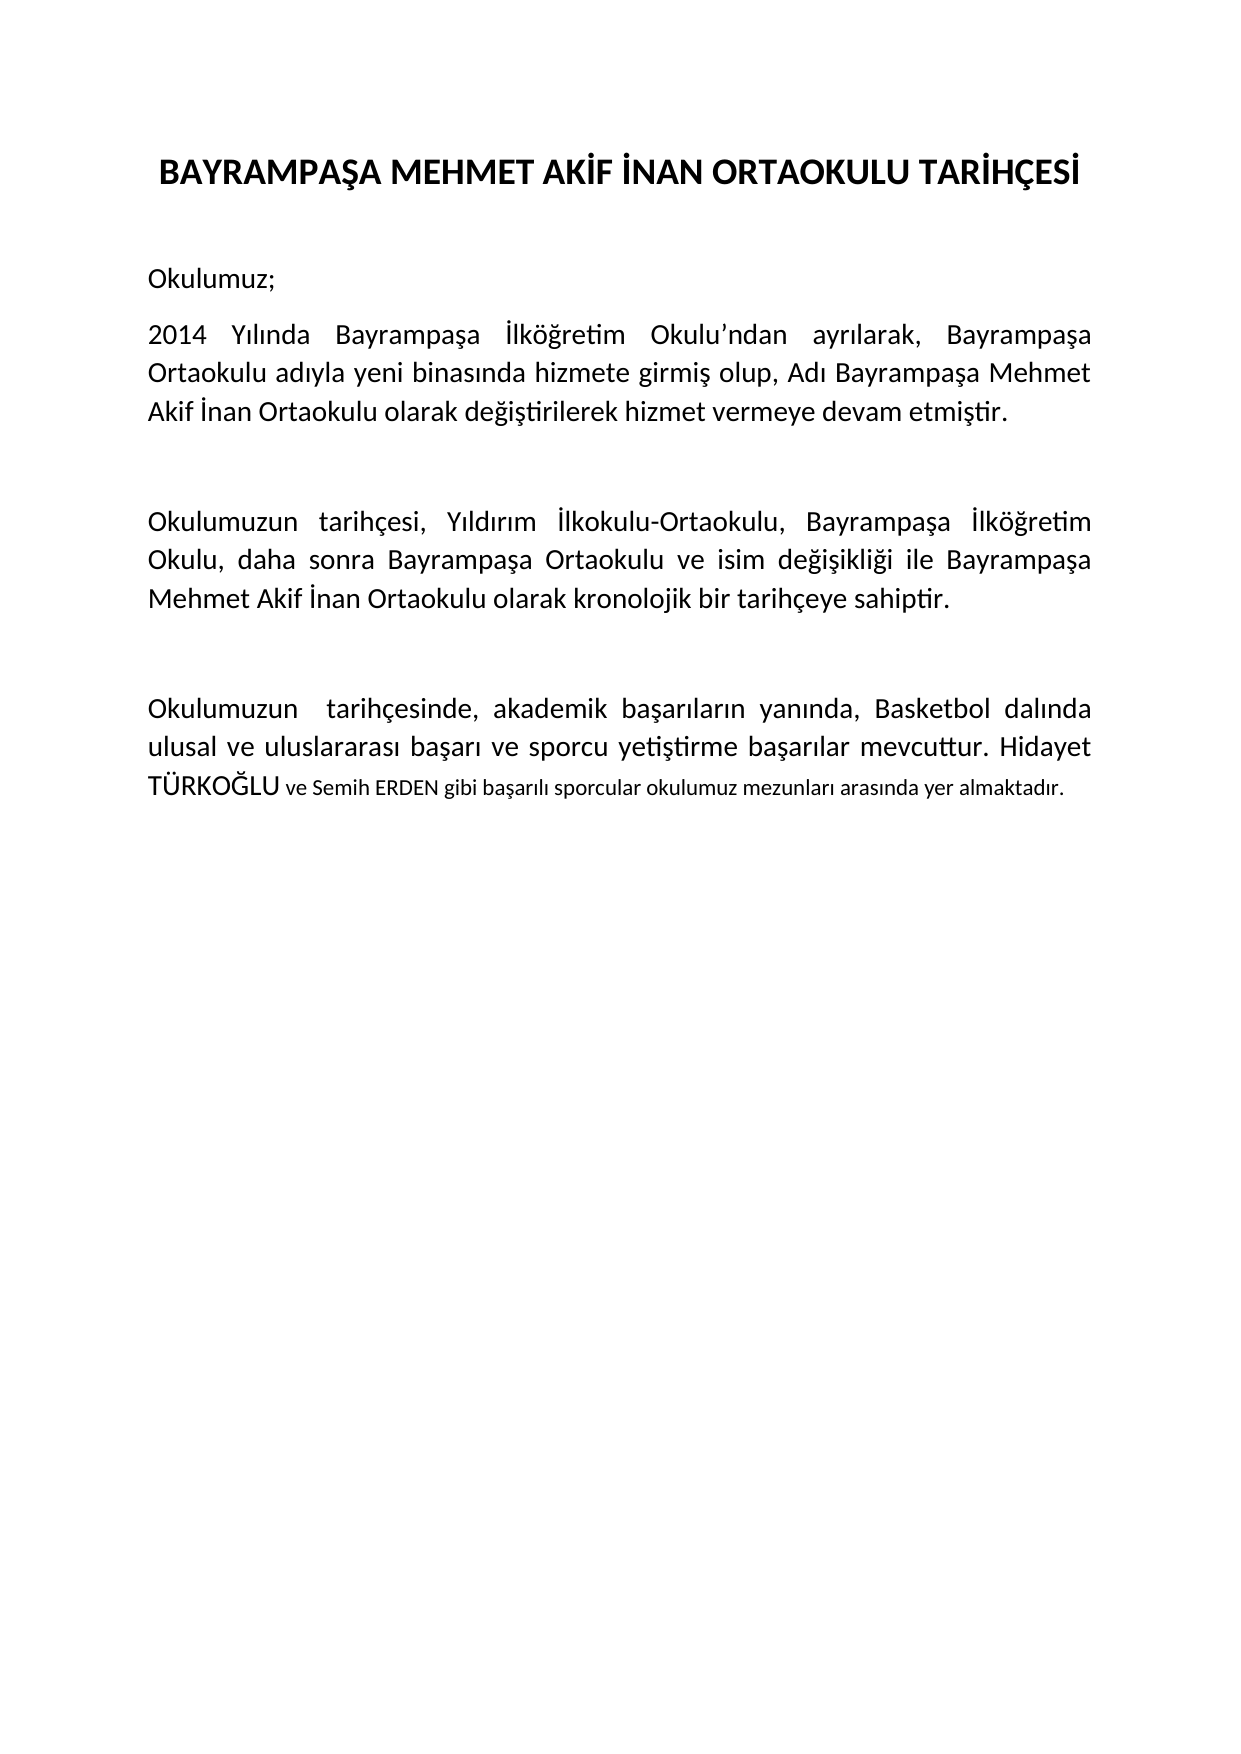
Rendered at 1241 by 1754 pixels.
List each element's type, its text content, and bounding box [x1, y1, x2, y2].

text 2014 Yılında Bayrampaşa İlköğretim Okulu’ndan ayrılarak, Bayrampaşa Ortaokulu adıyla yeni binasında hizmete girmiş olup, Adı Bayrampaşa Mehmet Akif İnan Ortaokulu olarak değiştirilerek hizmet vermeye devam etmiştir. [148, 316, 1093, 428]
text Okulumuz; [148, 261, 1093, 296]
text Okulumuzun tarihçesi, Yıldırım İlkokulu-Ortaokulu, Bayrampaşa İlköğretim Okulu, daha sonra Bayrampaşa Ortaokulu ve isim değişikliği ile Bayrampaşa Mehmet Akif İnan Ortaokulu olarak kronolojik bir tarihçeye sahiptir. [148, 503, 1093, 615]
text Okulumuzun tarihçesinde, akademik başarıların yanında, Basketbol dalında ulusal ve uluslararası başarı ve sporcu yetiştirme başarılar mevcuttur. Hidayet TÜRKOĞLU ve Semih ERDEN gibi başarılı sporcular okulumuz mezunları arasında yer almaktadır. [148, 690, 1093, 802]
text BAYRAMPAŞA MEHMET AKİF İNAN ORTAOKULU TARİHÇESİ [148, 148, 1093, 193]
